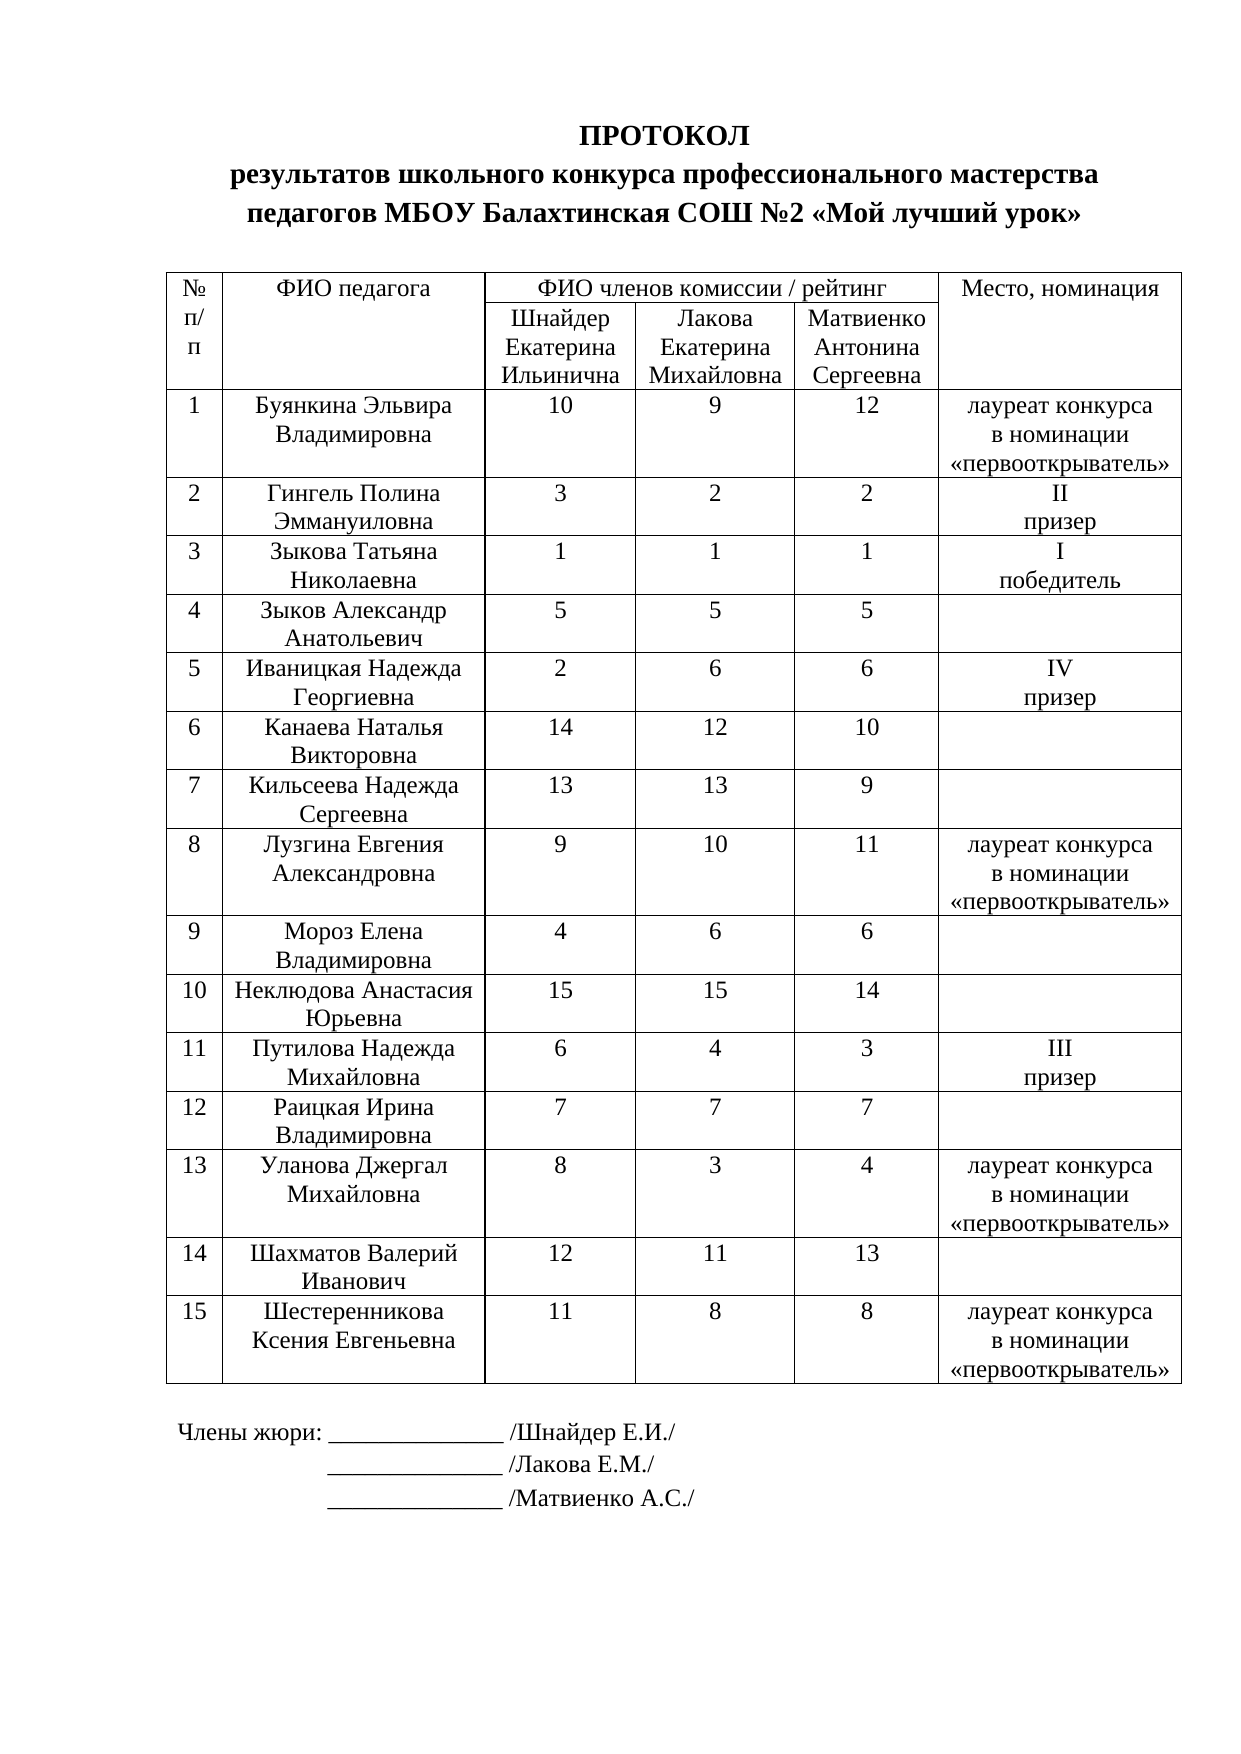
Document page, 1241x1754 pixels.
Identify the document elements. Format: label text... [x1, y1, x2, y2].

table_cell Канаева Наталья Викторовна [223, 712, 484, 769]
table_cell Шнайдер Екатерина Ильинична [486, 303, 635, 389]
table_cell Уланова Джергал Михайловна [223, 1150, 484, 1237]
table_cell 5 [167, 653, 222, 711]
text результатов школьного конкурса профессионального мастерства педагогов МБОУ Балахтинская СОШ №2 «Мой лучший урок» [177, 157, 1152, 229]
table_cell Кильсеева Надежда Сергеевна [223, 770, 484, 828]
table_cell лауреат конкурса в номинации «первооткрыватель» [939, 390, 1181, 477]
table_cell 1 [636, 536, 794, 594]
table_cell 13 [486, 770, 635, 828]
table_cell 4 [486, 916, 635, 974]
table_cell Лакова Екатерина Михайловна [636, 303, 794, 389]
table_cell 15 [167, 1296, 222, 1382]
table_cell 4 [795, 1150, 938, 1237]
table_cell 14 [167, 1238, 222, 1295]
table_cell 8 [486, 1150, 635, 1237]
table_cell 6 [795, 653, 938, 711]
table_cell [939, 770, 1181, 828]
table_cell 9 [486, 829, 635, 915]
table_cell 3 [795, 1033, 938, 1091]
table_cell [939, 916, 1181, 974]
table_cell 10 [167, 975, 222, 1032]
table_cell II призер [939, 478, 1181, 535]
table_cell 13 [636, 770, 794, 828]
table_header № п/п [167, 273, 222, 389]
table_cell 10 [795, 712, 938, 769]
table_cell Путилова Надежда Михайловна [223, 1033, 484, 1091]
table_cell 12 [795, 390, 938, 477]
table_cell лауреат конкурса в номинации «первооткрыватель» [939, 829, 1181, 915]
table_cell 8 [636, 1296, 794, 1382]
text ______________ /Лакова Е.М./ [177, 1449, 1152, 1478]
text ______________ /Матвиенко А.С./ [177, 1483, 1152, 1511]
table_cell 8 [795, 1296, 938, 1382]
table_cell 6 [636, 653, 794, 711]
table_cell 12 [486, 1238, 635, 1295]
table_cell 9 [795, 770, 938, 828]
table_cell 6 [795, 916, 938, 974]
table_cell Мороз Елена Владимировна [223, 916, 484, 974]
table_cell [939, 975, 1181, 1032]
table_cell 2 [636, 478, 794, 535]
table_header ФИО педагога [223, 273, 484, 389]
table_cell 6 [636, 916, 794, 974]
table_cell 10 [636, 829, 794, 915]
table_cell 10 [486, 390, 635, 477]
table_cell Зыкова Татьяна Николаевна [223, 536, 484, 594]
table_cell Матвиенко Антонина Сергеевна [795, 303, 938, 389]
table_cell 6 [167, 712, 222, 769]
table_cell 4 [167, 595, 222, 652]
table_cell Зыков Александр Анатольевич [223, 595, 484, 652]
text Члены жюри: ______________ /Шнайдер Е.И./ [177, 1417, 1152, 1445]
table_cell 3 [486, 478, 635, 535]
table_cell 13 [167, 1150, 222, 1237]
table_cell IV призер [939, 653, 1181, 711]
table_cell 11 [795, 829, 938, 915]
table_header ФИО членов комиссии / рейтинг [486, 273, 938, 302]
table_cell 1 [795, 536, 938, 594]
table_cell Лузгина Евгения Александровна [223, 829, 484, 915]
table_cell Иваницкая Надежда Георгиевна [223, 653, 484, 711]
table_cell 11 [636, 1238, 794, 1295]
table_cell Раицкая Ирина Владимировна [223, 1092, 484, 1149]
table_header Место, номинация [939, 273, 1181, 389]
table_cell I победитель [939, 536, 1181, 594]
table_cell 11 [486, 1296, 635, 1382]
table_cell 2 [795, 478, 938, 535]
text ПРОТОКОЛ [177, 118, 1152, 152]
table_cell 5 [636, 595, 794, 652]
table_cell 3 [636, 1150, 794, 1237]
table_cell 13 [795, 1238, 938, 1295]
table_cell 8 [167, 829, 222, 915]
table_cell 9 [636, 390, 794, 477]
table_cell 7 [167, 770, 222, 828]
table_cell 2 [167, 478, 222, 535]
table_cell III призер [939, 1033, 1181, 1091]
table_cell 12 [636, 712, 794, 769]
table_cell Шестеренникова Ксения Евгеньевна [223, 1296, 484, 1382]
table_cell [939, 712, 1181, 769]
table_cell 14 [795, 975, 938, 1032]
table_cell Неклюдова Анастасия Юрьевна [223, 975, 484, 1032]
table_cell 15 [486, 975, 635, 1032]
table_cell [939, 1238, 1181, 1295]
table_cell 14 [486, 712, 635, 769]
table_cell 7 [795, 1092, 938, 1149]
table_cell 3 [167, 536, 222, 594]
table_cell Шахматов Валерий Иванович [223, 1238, 484, 1295]
table_cell 1 [486, 536, 635, 594]
table_cell 11 [167, 1033, 222, 1091]
table_cell 5 [795, 595, 938, 652]
table_cell 7 [636, 1092, 794, 1149]
table_cell 1 [167, 390, 222, 477]
table_cell 15 [636, 975, 794, 1032]
table_cell [939, 1092, 1181, 1149]
table_cell 7 [486, 1092, 635, 1149]
table_cell 6 [486, 1033, 635, 1091]
table_cell Гингель Полина Эммануиловна [223, 478, 484, 535]
table_cell 9 [167, 916, 222, 974]
table_cell лауреат конкурса в номинации «первооткрыватель» [939, 1296, 1181, 1382]
table_cell 12 [167, 1092, 222, 1149]
table_cell 2 [486, 653, 635, 711]
table_cell Буянкина Эльвира Владимировна [223, 390, 484, 477]
table_cell 5 [486, 595, 635, 652]
table_cell лауреат конкурса в номинации «первооткрыватель» [939, 1150, 1181, 1237]
table_cell 4 [636, 1033, 794, 1091]
table_cell [939, 595, 1181, 652]
